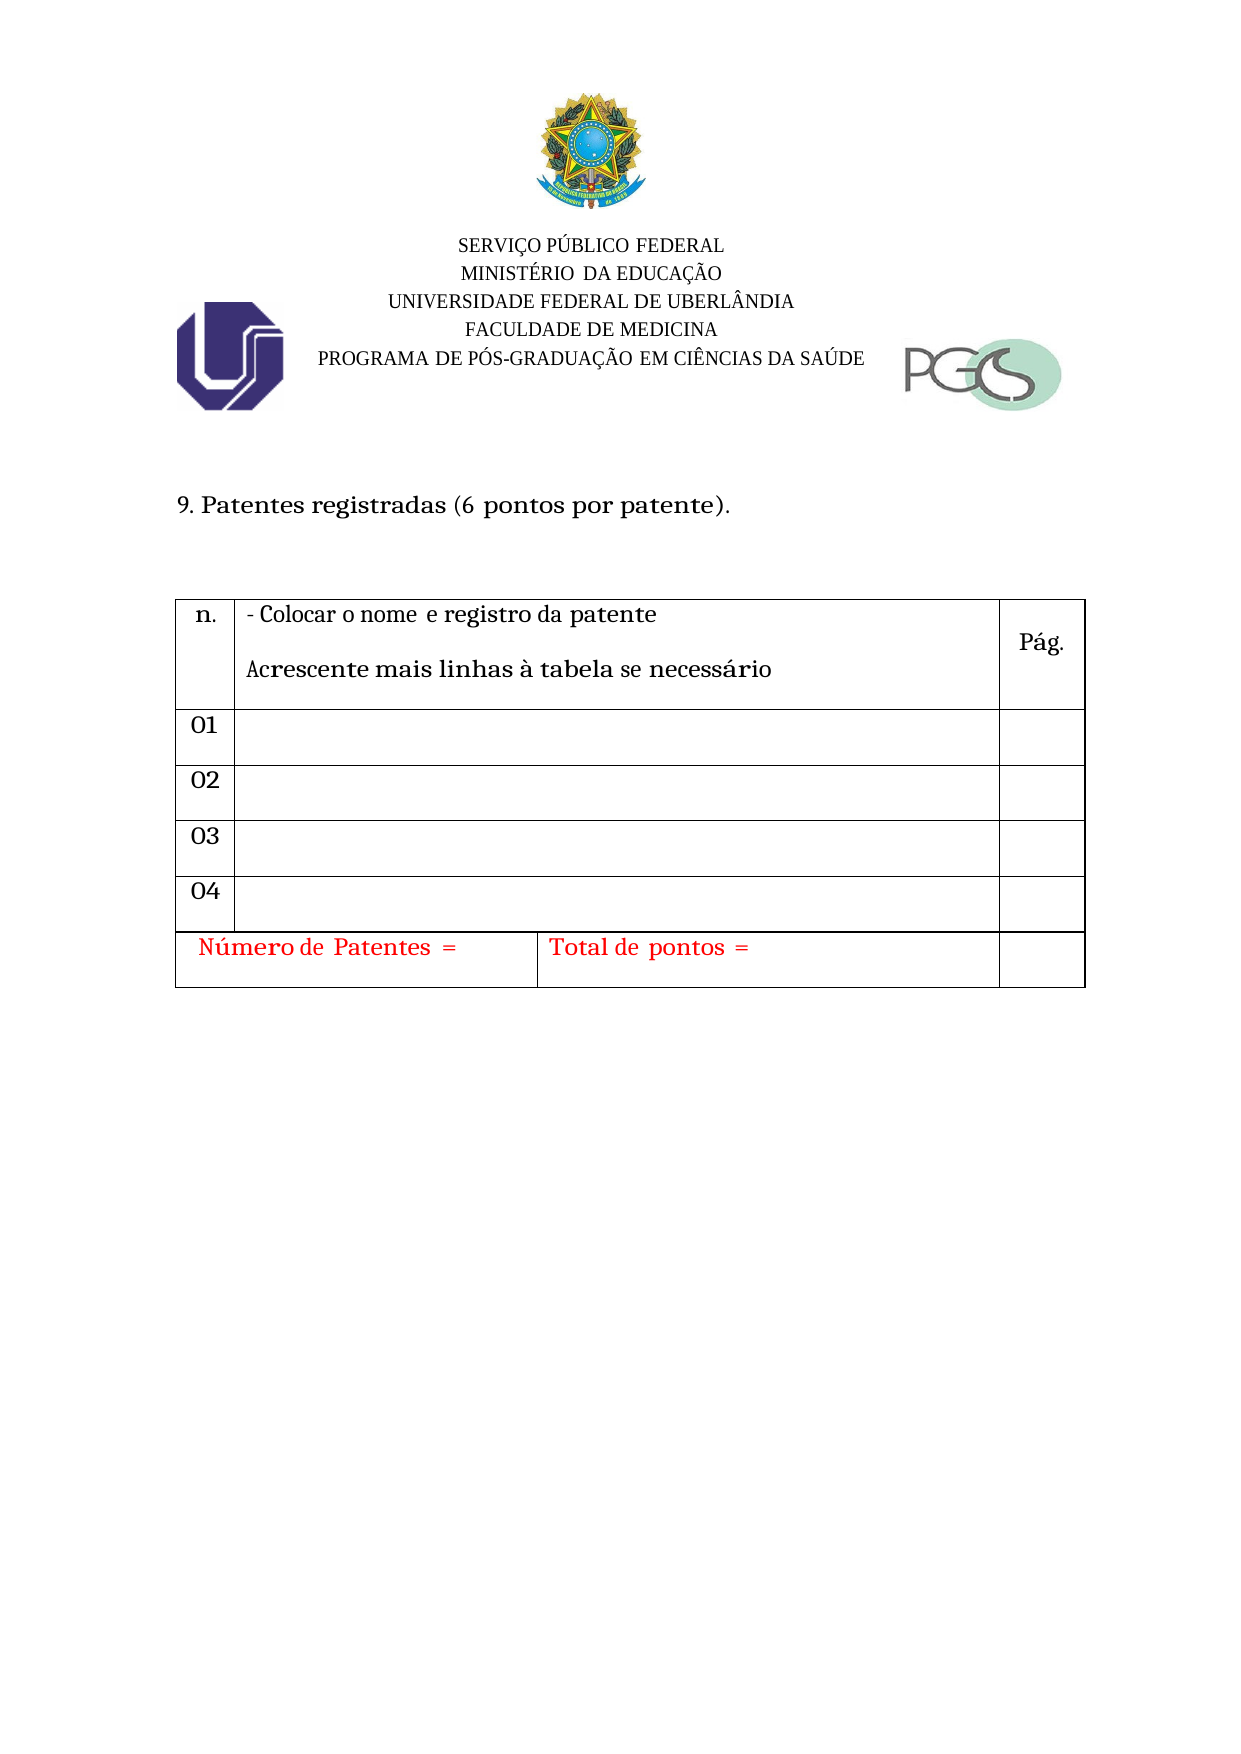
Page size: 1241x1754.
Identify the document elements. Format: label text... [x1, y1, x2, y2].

picture [536, 93, 646, 209]
table_cell [1000, 933, 1084, 987]
table_cell 04 [176, 877, 234, 931]
table_cell Total de pontos = [538, 933, 999, 987]
table_cell 03 [176, 821, 234, 876]
table_cell [1000, 821, 1084, 876]
picture [177, 302, 285, 412]
table_header n. [176, 600, 234, 709]
table_cell [1000, 877, 1084, 931]
table_header - Colocar o nome e registro da patente Acrescente mais linhas à tabela se necessário [235, 600, 999, 709]
table_cell [235, 821, 999, 876]
table_header Pág. [1000, 600, 1084, 709]
picture [895, 338, 1069, 418]
table_cell [235, 766, 999, 820]
table_cell [1000, 710, 1084, 764]
table_cell 01 [176, 710, 234, 764]
table_cell 02 [176, 766, 234, 820]
table_cell Número de Patentes = [176, 933, 537, 987]
table_cell [235, 710, 999, 764]
table_cell [235, 877, 999, 931]
table_cell [1000, 766, 1084, 820]
text 9. Patentes registradas (6 pontos por patente). [177, 491, 1098, 519]
